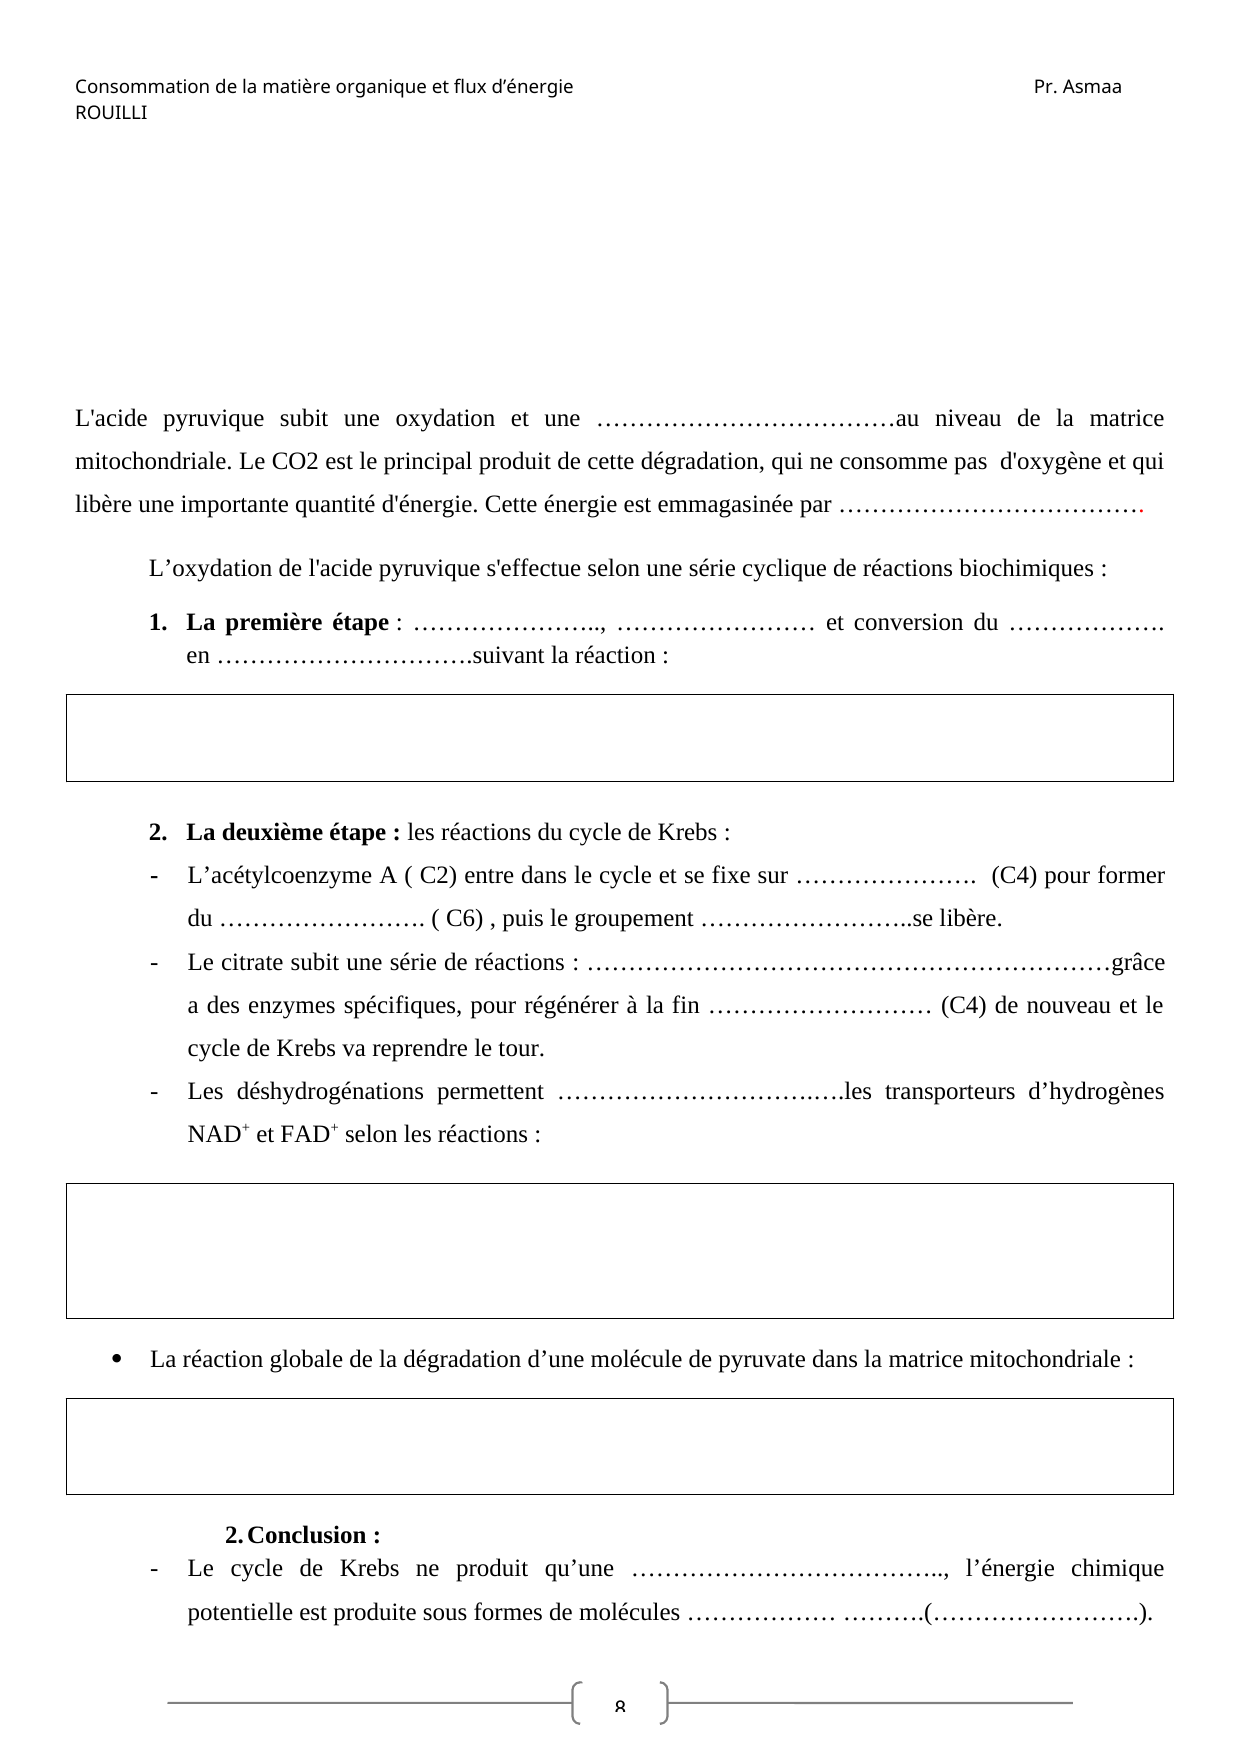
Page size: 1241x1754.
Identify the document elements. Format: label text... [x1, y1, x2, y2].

text L'acide pyruvique subit une oxydation et une ………………………………au niveau de la matrice mitochondriale. Le CO2 est le principal produit de cette dégradation, qui ne consomme pas d'oxygène et qui libère une importante quantité d'énergie. Cette énergie est emmagasinée par ………………………………. [75, 403, 1165, 518]
list L’acétylcoenzyme A ( C2) entre dans le cycle et se fixe sur …………………. (C4) pour former du ……………………. ( C6) , puis le groupement ……………………..se libère. [150, 860, 1165, 932]
text L’oxydation de l'acide pyruvique s'effectue selon une série cyclique de réactions biochimiques : [75, 553, 1165, 582]
list Les déshydrogénations permettent ………………………….….les transporteurs d’hydrogènes NAD+ et FAD+ selon les réactions : [150, 1076, 1165, 1148]
list La réaction globale de la dégradation d’une molécule de pyruvate dans la matrice mitochondriale : [112, 1344, 1165, 1373]
list Le cycle de Krebs ne produit qu’une ……………………………….., l’énergie chimique potentielle est produite sous formes de molécules ……………… ……….(…………………….). [150, 1553, 1165, 1625]
list Le citrate subit une série de réactions : ………………………………………………………grâce a des enzymes spécifiques, pour régénérer à la fin ……………………… (C4) de nouveau et le cycle de Krebs va reprendre le tour. [150, 947, 1165, 1062]
list La première étape : ………………….., …………………… et conversion du ………………. en ………………………….suivant la réaction : [149, 607, 1165, 669]
list La deuxième étape : les réactions du cycle de Krebs : [149, 817, 1165, 846]
list Conclusion : [225, 1521, 1165, 1549]
